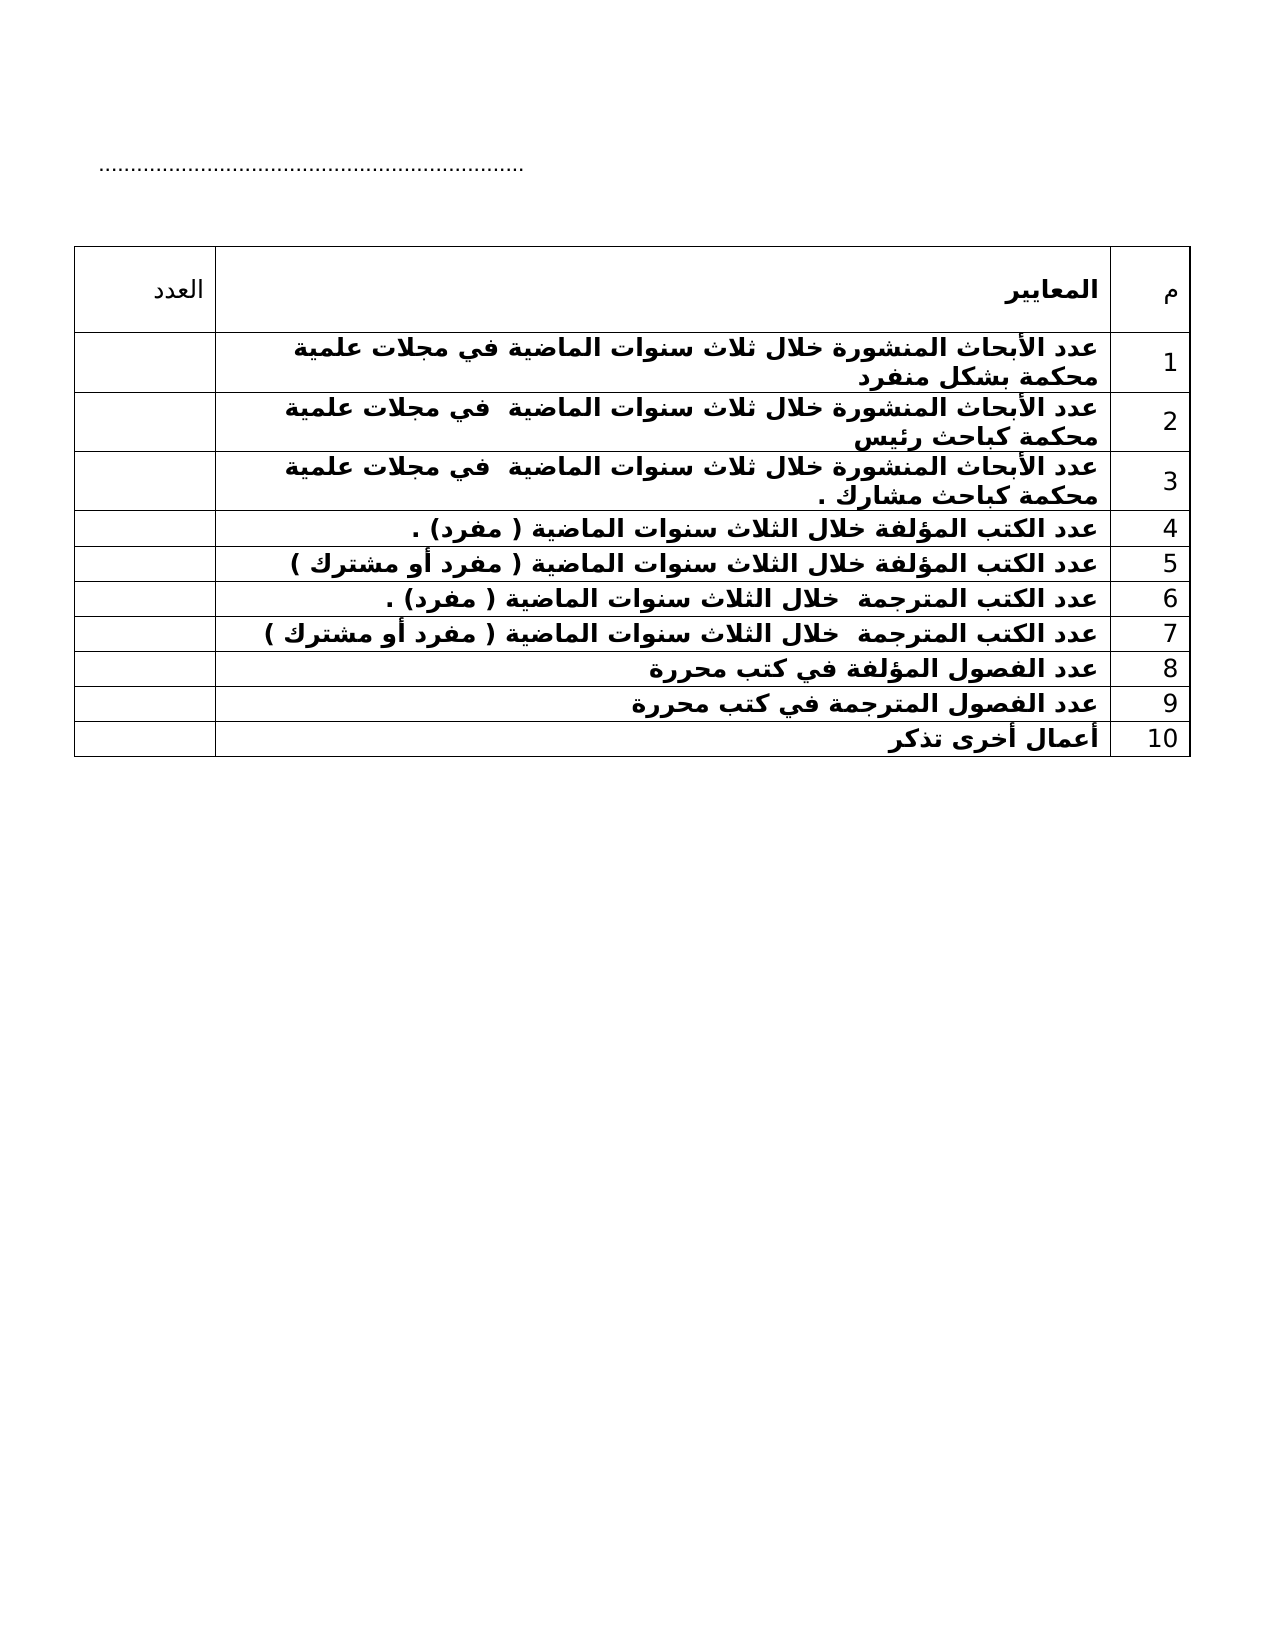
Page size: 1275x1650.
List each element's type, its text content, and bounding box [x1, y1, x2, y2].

text ................................................................... [47, 150, 600, 176]
table_cell عدد الأبحاث المنشورة خلال ثلاث سنوات الماضية في مجلات علمية محكمة كباحث مشارك . [216, 452, 1110, 510]
table_cell [75, 582, 215, 616]
table_cell [75, 722, 215, 756]
table_cell عدد الفصول المؤلفة في كتب محررة [216, 652, 1110, 686]
table_cell 5 [1111, 547, 1189, 581]
table_cell عدد الكتب المؤلفة خلال الثلاث سنوات الماضية ( مفرد أو مشترك ) [216, 547, 1110, 581]
table_header المعايير [216, 247, 1110, 332]
table_cell [75, 393, 215, 451]
table_cell 3 [1111, 452, 1189, 510]
table_cell 2 [1111, 393, 1189, 451]
table_cell [75, 333, 215, 392]
table_cell [75, 687, 215, 721]
table_cell 1 [1111, 333, 1189, 392]
table_cell [75, 452, 215, 510]
table_cell عدد الأبحاث المنشورة خلال ثلاث سنوات الماضية في مجلات علمية محكمة كباحث رئيس [216, 393, 1110, 451]
table_cell 7 [1111, 617, 1189, 651]
table_cell عدد الكتب المؤلفة خلال الثلاث سنوات الماضية ( مفرد) . [216, 511, 1110, 546]
table_cell أعمال أخرى تذكر [216, 722, 1110, 756]
table_cell 4 [1111, 511, 1189, 546]
table_cell [75, 547, 215, 581]
table_cell [75, 511, 215, 546]
table_header العدد [75, 247, 215, 332]
table_cell عدد الكتب المترجمة خلال الثلاث سنوات الماضية ( مفرد أو مشترك ) [216, 617, 1110, 651]
table_cell [75, 617, 215, 651]
table_cell 10 [1111, 722, 1189, 756]
table_cell عدد الأبحاث المنشورة خلال ثلاث سنوات الماضية في مجلات علمية محكمة بشكل منفرد [216, 333, 1110, 392]
table_cell [75, 652, 215, 686]
table_cell 8 [1111, 652, 1189, 686]
table_header م [1111, 247, 1189, 332]
table_cell 9 [1111, 687, 1189, 721]
table_cell عدد الفصول المترجمة في كتب محررة [216, 687, 1110, 721]
table_cell 6 [1111, 582, 1189, 616]
table_cell عدد الكتب المترجمة خلال الثلاث سنوات الماضية ( مفرد) . [216, 582, 1110, 616]
